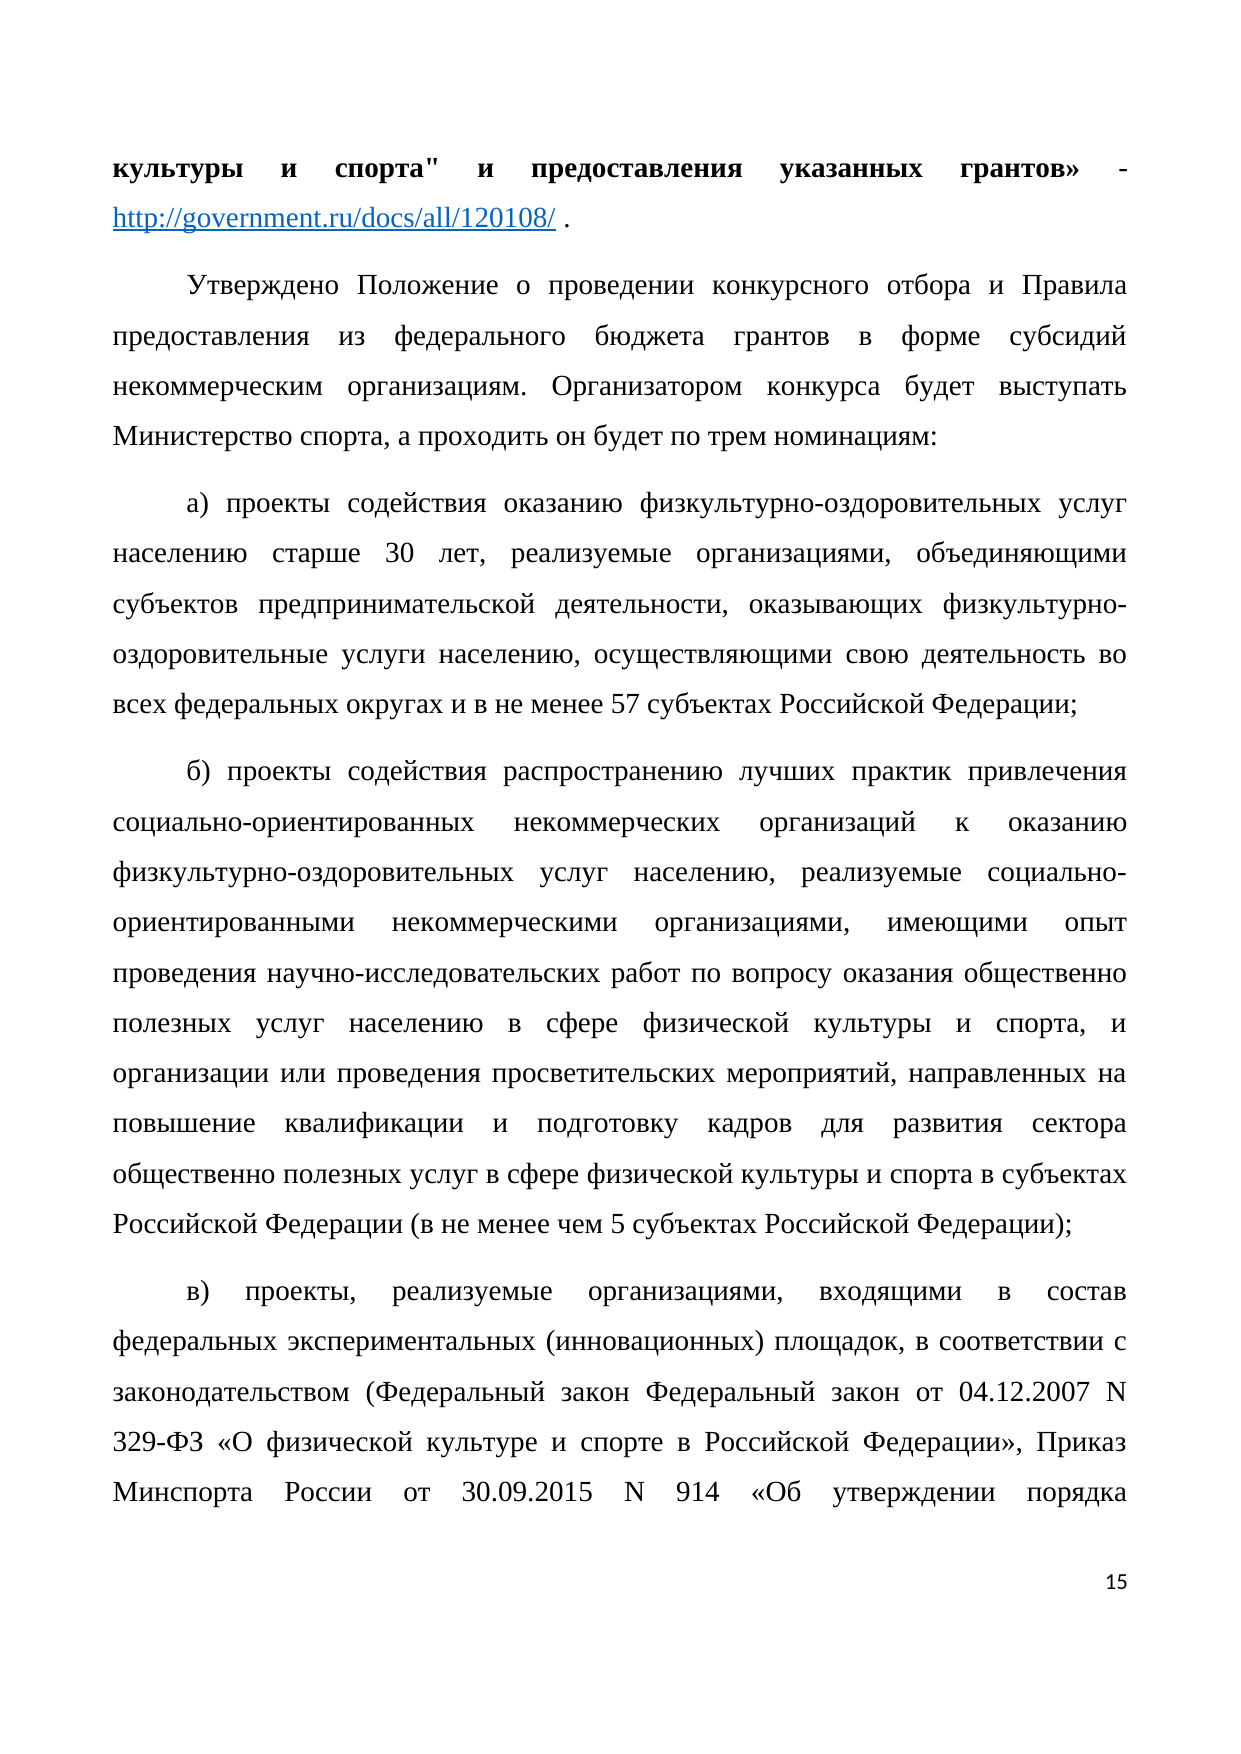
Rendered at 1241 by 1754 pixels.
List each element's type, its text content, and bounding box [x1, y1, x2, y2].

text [112, 150, 1128, 234]
text Утверждено Положение о проведении конкурсного отбора и Правила предоставления из федерального бюджета грантов в форме субсидий некоммерческим организациям. Организатором конкурса будет выступать Министерство спорта, а проходить он будет по трем номинациям: [112, 267, 1128, 452]
text а) проекты содействия оказанию физкультурно-оздоровительных услуг населению старше 30 лет, реализуемые организациями, объединяющими субъектов предпринимательской деятельности, оказывающих физкультурно-оздоровительные услуги населению, осуществляющими свою деятельность во всех федеральных округах и в не менее 57 субъектах Российской Федерации; [112, 485, 1128, 720]
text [112, 1273, 1128, 1508]
text б) проекты содействия распространению лучших практик привлечения социально-ориентированных некоммерческих организаций к оказанию физкультурно-оздоровительных услуг населению, реализуемые социально-ориентированными некоммерческими организациями, имеющими опыт проведения научно-исследовательских работ по вопросу оказания общественно полезных услуг населению в сфере физической культуры и спорта, и организации или проведения просветительских мероприятий, направленных на повышение квалификации и подготовку кадров для развития сектора общественно полезных услуг в сфере физической культуры и спорта в субъектах Российской Федерации (в не менее чем 5 субъектах Российской Федерации); [112, 753, 1128, 1240]
